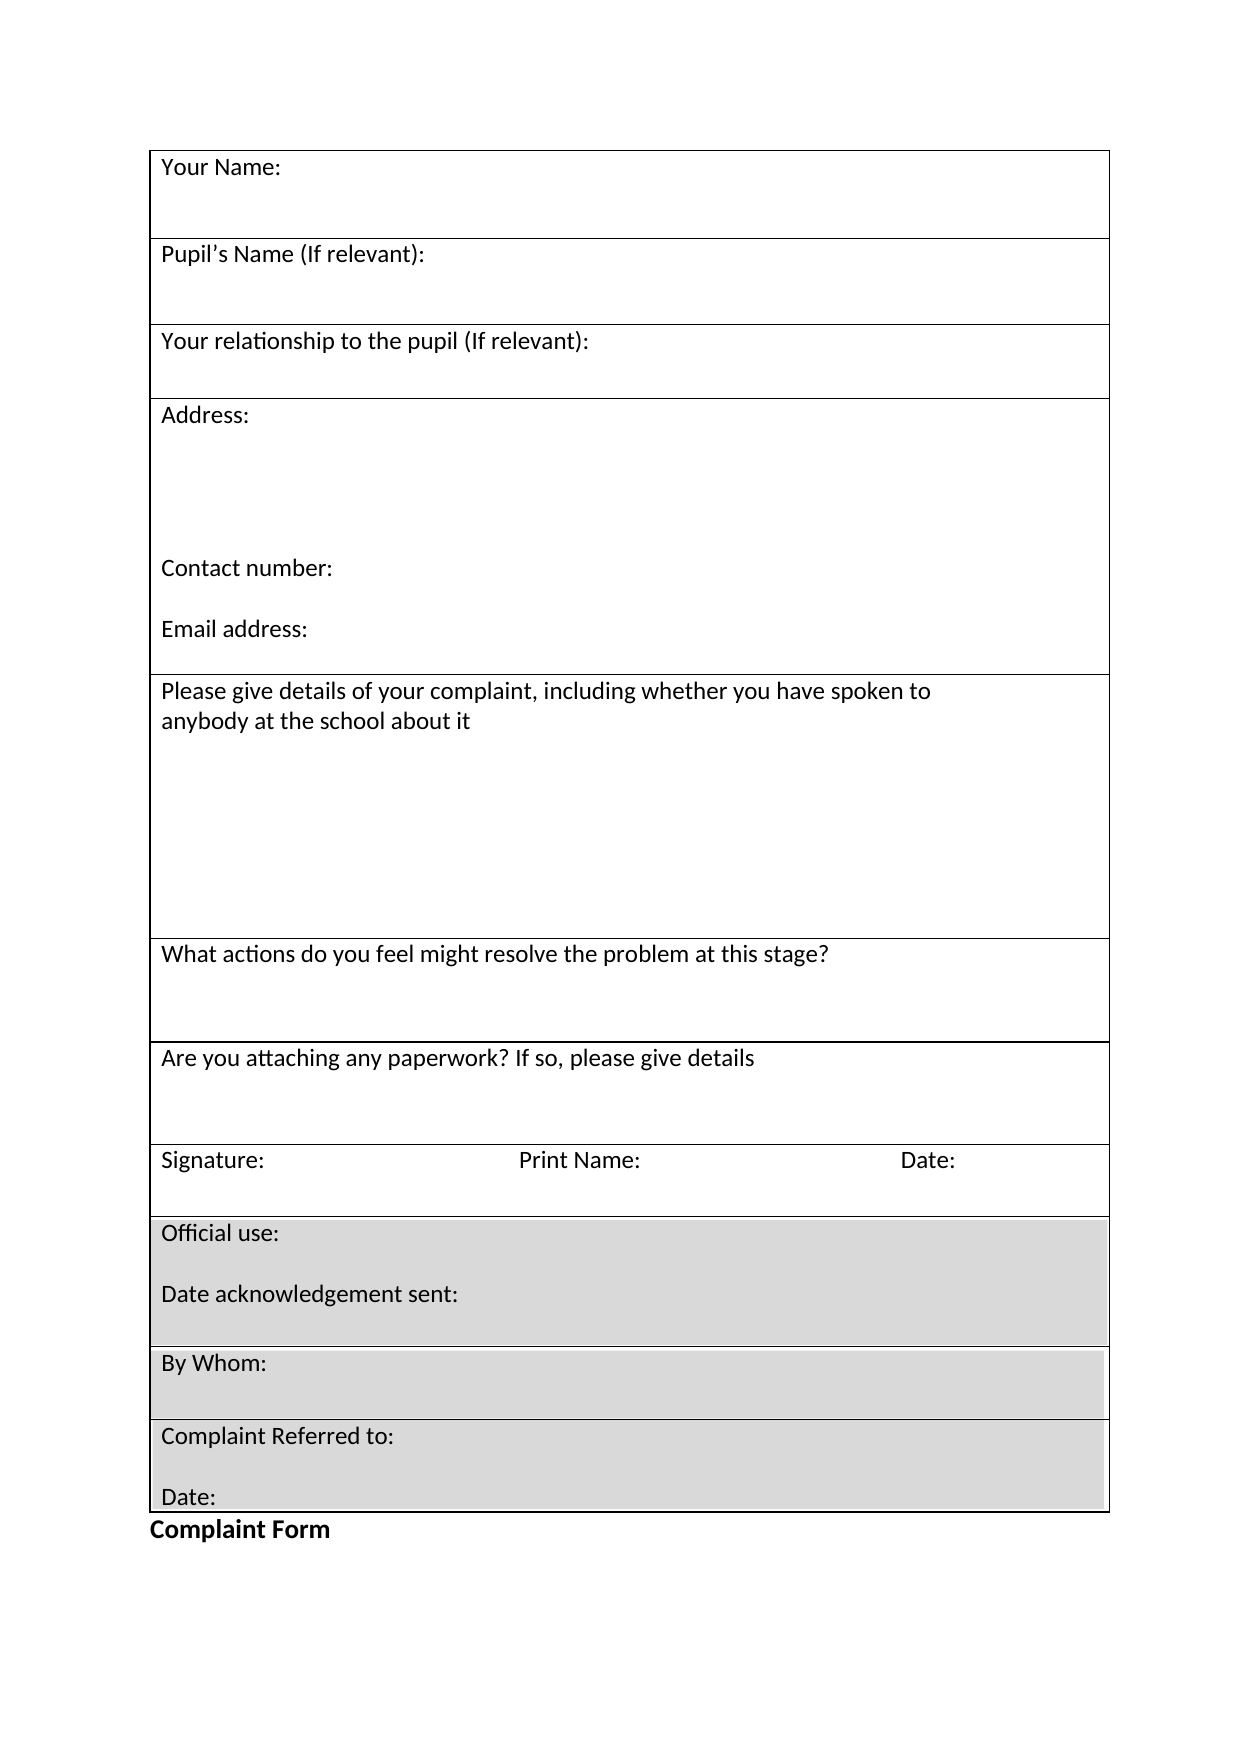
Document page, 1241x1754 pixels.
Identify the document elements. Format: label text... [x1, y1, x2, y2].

table_cell By Whom: [151, 1347, 1109, 1419]
table_cell Official use: Date acknowledgement sent: [151, 1217, 1109, 1346]
table_cell Please give details of your complaint, including whether you have spoken to anybody at the school about it [151, 675, 1109, 938]
table_cell Signature: Print Name: Date: [151, 1145, 1109, 1216]
table_cell Complaint Referred to: Date: [151, 1420, 1109, 1511]
table_cell Are you attaching any paperwork? If so, please give details [151, 1043, 1109, 1143]
table_cell Your relationship to the pupil (If relevant): [151, 325, 1109, 398]
table_cell Address: Contact number: Email address: [151, 399, 1109, 674]
table_cell Pupil’s Name (If relevant): [151, 239, 1109, 324]
table_cell What actions do you feel might resolve the problem at this stage? [151, 939, 1109, 1041]
table_header Your Name: [151, 151, 1109, 238]
text Complaint Form [150, 1513, 1090, 1545]
